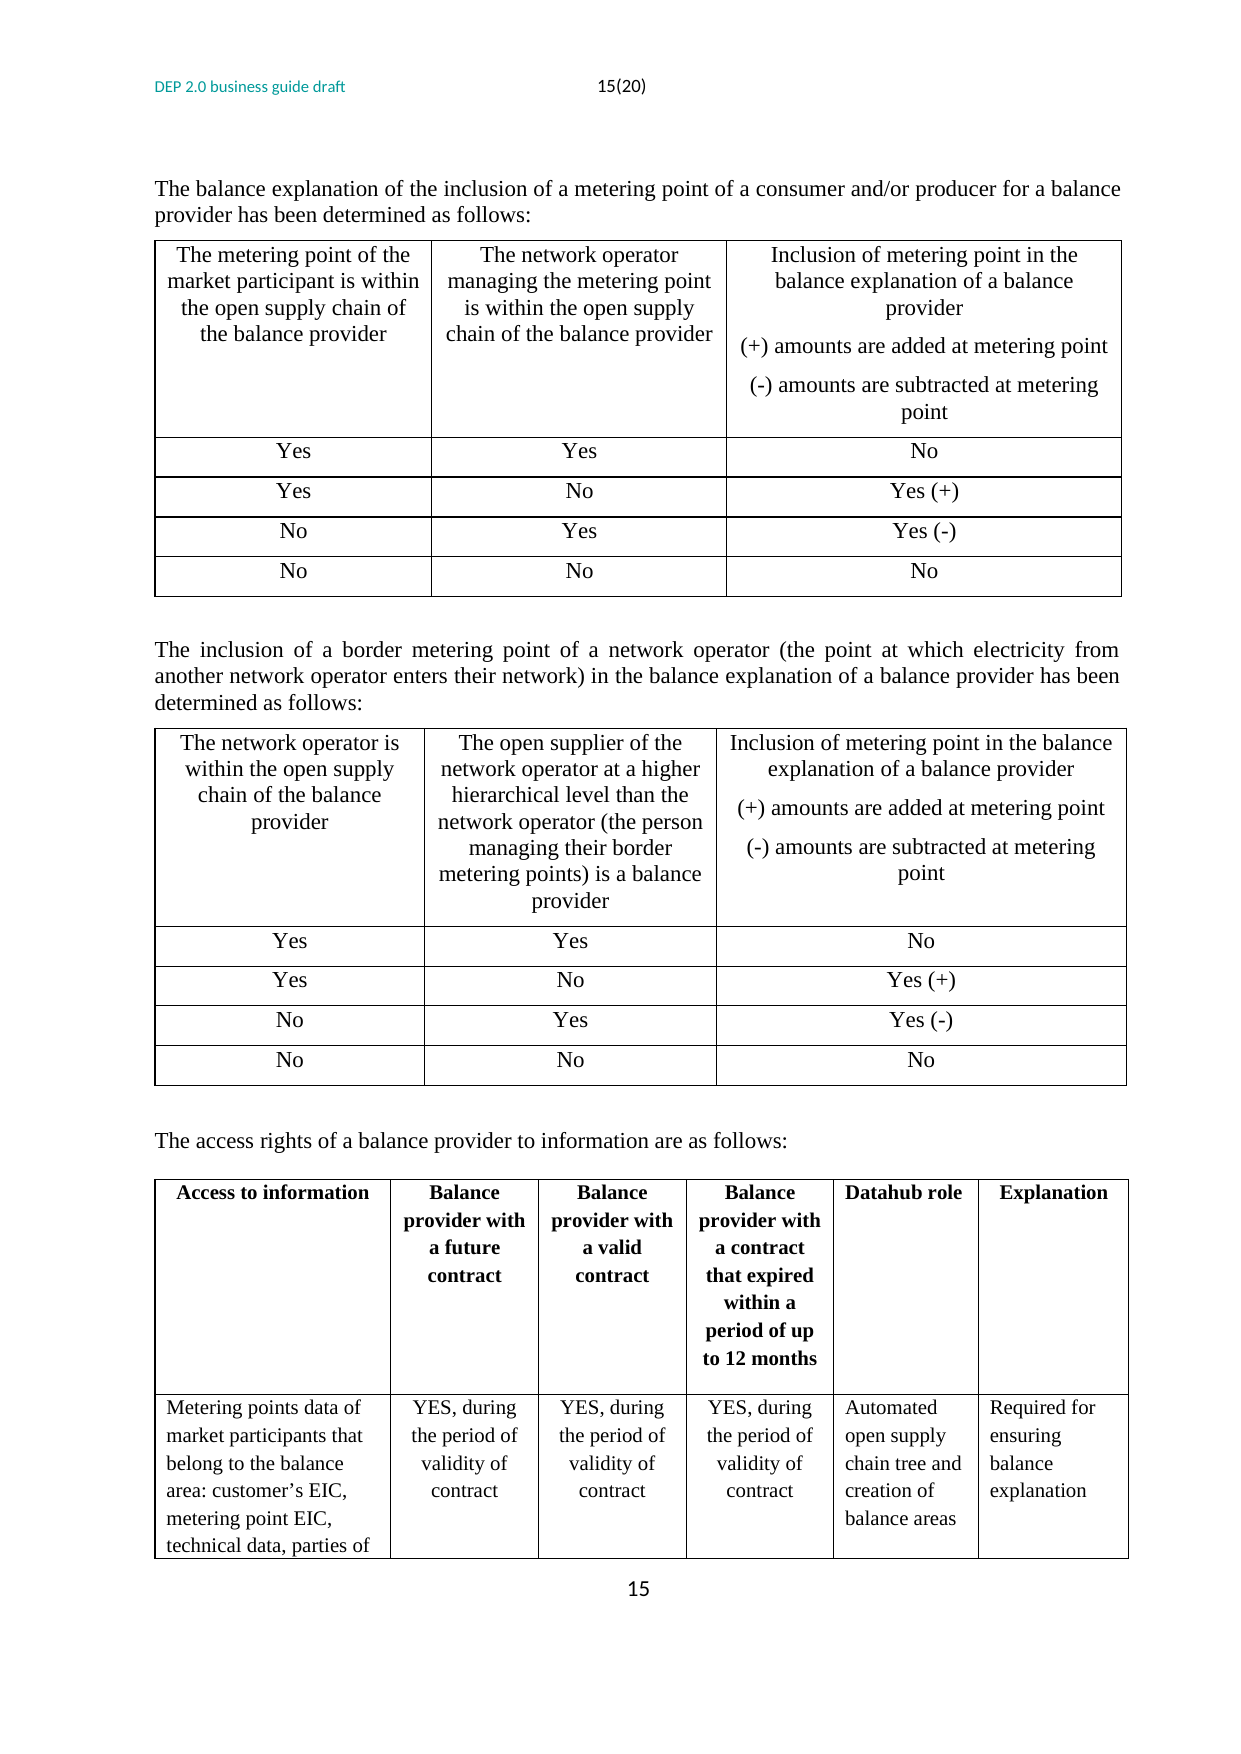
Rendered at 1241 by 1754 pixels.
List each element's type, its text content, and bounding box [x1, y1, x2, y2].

table_cell No [717, 1046, 1126, 1085]
table_cell Yes [156, 478, 431, 516]
table_cell No [425, 967, 716, 1005]
table_header Explanation [979, 1180, 1128, 1394]
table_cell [391, 1395, 538, 1557]
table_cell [979, 1395, 1128, 1557]
table_cell No [432, 557, 726, 596]
table_cell Yes (-) [717, 1006, 1126, 1045]
table_cell Yes (-) [727, 518, 1121, 556]
table_header The network operator managing the metering point is within the open supply chain of the balance provider [432, 241, 726, 437]
table_header Balance provider with a contract that expired within a period of up to 12 months [687, 1180, 833, 1394]
table_cell No [727, 557, 1121, 596]
table_header The metering point of the market participant is within the open supply chain of the balance provider [156, 241, 431, 437]
table_cell No [156, 1006, 424, 1045]
table_header Inclusion of metering point in the balance explanation of a balance provider (+) amounts are added at metering point (-) amounts are subtracted at metering point [727, 241, 1121, 437]
table_header Access to information [156, 1180, 390, 1394]
table_cell Yes [425, 1006, 716, 1045]
table_cell Yes (+) [727, 478, 1121, 516]
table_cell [156, 1395, 390, 1557]
table_cell No [156, 518, 431, 556]
table_cell Yes [432, 438, 726, 476]
table_cell No [727, 438, 1121, 476]
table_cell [834, 1395, 978, 1557]
table_cell No [717, 927, 1126, 966]
table_cell No [432, 478, 726, 516]
table_header Inclusion of metering point in the balance explanation of a balance provider (+) amounts are added at metering point (-) amounts are subtracted at metering point [717, 729, 1126, 926]
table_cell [539, 1395, 686, 1557]
table_cell No [156, 1046, 424, 1085]
text The access rights of a balance provider to information are as follows: [154, 1127, 1122, 1154]
table_header The open supplier of the network operator at a higher hierarchical level than the network operator (the person managing their border metering points) is a balance provider [425, 729, 716, 926]
table_cell Yes [425, 927, 716, 966]
table_cell Yes [156, 967, 424, 1005]
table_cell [687, 1395, 833, 1557]
table_cell Yes (+) [717, 967, 1126, 1005]
text The balance explanation of the inclusion of a metering point of a consumer and/or producer for a balance provider has been determined as follows: [154, 175, 1122, 227]
table_header The network operator is within the open supply chain of the balance provider [156, 729, 424, 926]
table_header Balance provider with a future contract [391, 1180, 538, 1394]
table_cell Yes [432, 518, 726, 556]
table_cell Yes [156, 927, 424, 966]
table_header Balance provider with a valid contract [539, 1180, 686, 1394]
table_header Datahub role [834, 1180, 978, 1394]
table_cell No [425, 1046, 716, 1085]
table_cell Yes [156, 438, 431, 476]
text The inclusion of a border metering point of a network operator (the point at which electricity from another network operator enters their network) in the balance explanation of a balance provider has been determined as follows: [154, 636, 1122, 715]
table_cell No [156, 557, 431, 596]
